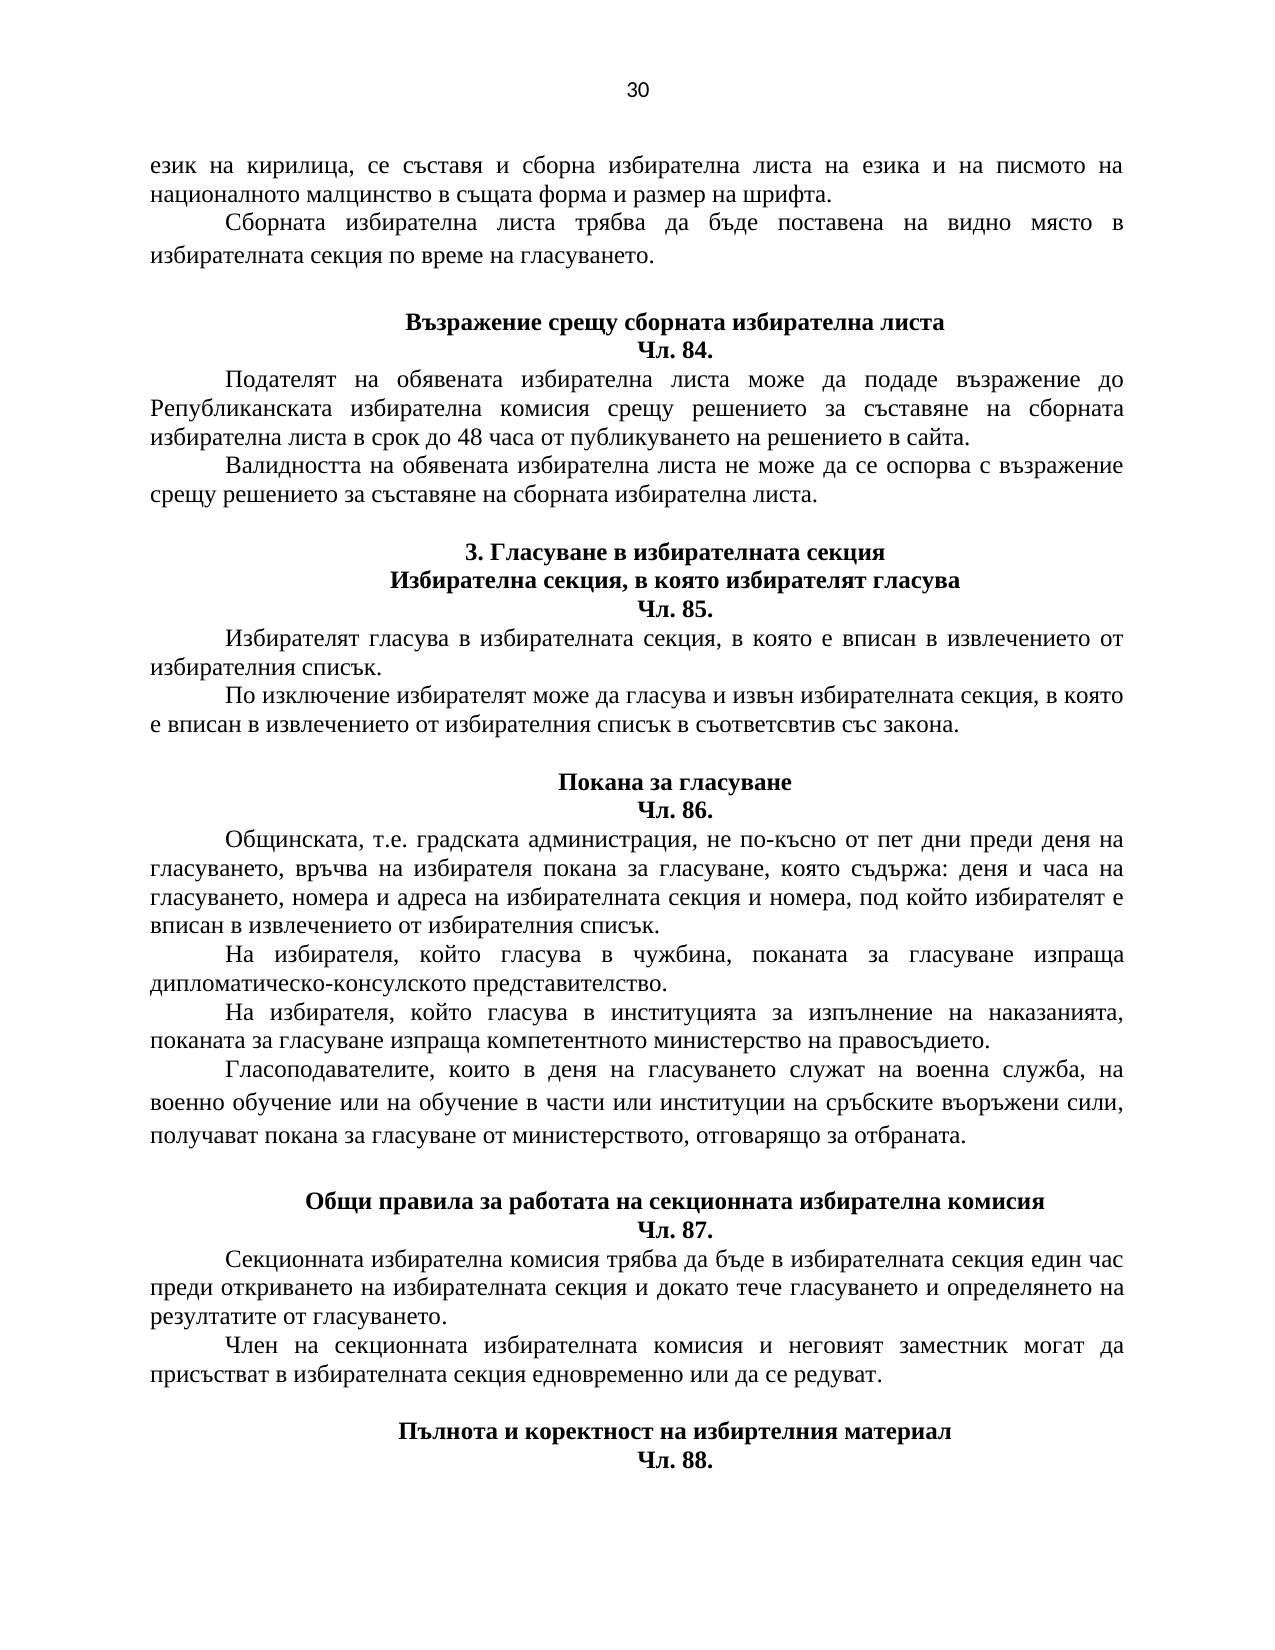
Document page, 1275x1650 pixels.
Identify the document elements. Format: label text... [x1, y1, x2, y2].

text На избирателя, който гласува в институцията за изпълнение на наказанията, поканата за гласуване изпраща компетентното министерство на правосъдието. [150, 997, 1125, 1054]
text Подателят на обявената избирателна листа може да подаде възражение до Републиканската избирателна комисия срещу решението за съставяне на сборната избирателна листа в срок до 48 часа от публикуването на решението в сайта. [150, 364, 1125, 450]
text Секционната избирателна комисия трябва да бъде в избирателната секция един час преди откриването на избирателната секция и докато тече гласуването и определянето на резултатите от гласуването. [150, 1244, 1125, 1330]
text Избирателят гласува в избирателната секция, в която е вписан в извлечението от избирателния списък. [150, 623, 1125, 680]
text Избирателна секция, в която избирателят гласува [150, 565, 1125, 594]
text Чл. 87. [150, 1215, 1125, 1244]
text По изключение избирателят може да гласува и извън избирателната секция, в която е вписан в извлечението от избирателния списък в съответсвтив със закона. [150, 680, 1125, 738]
text Общинската, т.е. градската администрация, не по-късно от пет дни преди деня на гласуването, връчва на избирателя покана за гласуване, която съдържа: деня и часа на гласуването, номера и адреса на избирателната секция и номера, под който избирателят е вписан в извлечението от избирателния списък. [150, 824, 1125, 939]
text Сборната избирателна листа трябва да бъде поставена на видно място в избирателната секция по време на гласуването. [150, 207, 1125, 269]
text Валидността на обявената избирателна листа не може да се оспорва с възражение срещу решението за съставяне на сборната избирателна листа. [150, 450, 1125, 508]
text Чл. 85. [150, 594, 1125, 623]
text Пълнота и коректност на избиртелния материал [150, 1416, 1125, 1445]
text Гласоподавателите, които в деня на гласуването служат на военна служба, на военно обучение или на обучение в части или институции на сръбските въоръжени сили, получават покана за гласуване от министерството, отговарящо за отбраната. [150, 1054, 1125, 1149]
text 3. Гласуване в избирателната секция [150, 537, 1125, 565]
text Чл. 86. [150, 795, 1125, 824]
text Възражение срещу сборната избирателна листа [150, 307, 1125, 335]
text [150, 150, 1125, 207]
text Общи правила за работата на секционната избирателна комисия [150, 1186, 1125, 1215]
text На избирателя, който гласува в чужбина, поканата за гласуване изпраща дипломатическо-консулското представителство. [150, 939, 1125, 997]
text Покана за гласуване [150, 767, 1125, 795]
text Чл. 84. [150, 335, 1125, 364]
text Чл. 88. [150, 1445, 1125, 1474]
text Член на секционната избирателната комисия и неговият заместник могат да присъстват в избирателната секция едновременно или да се редуват. [150, 1330, 1125, 1387]
